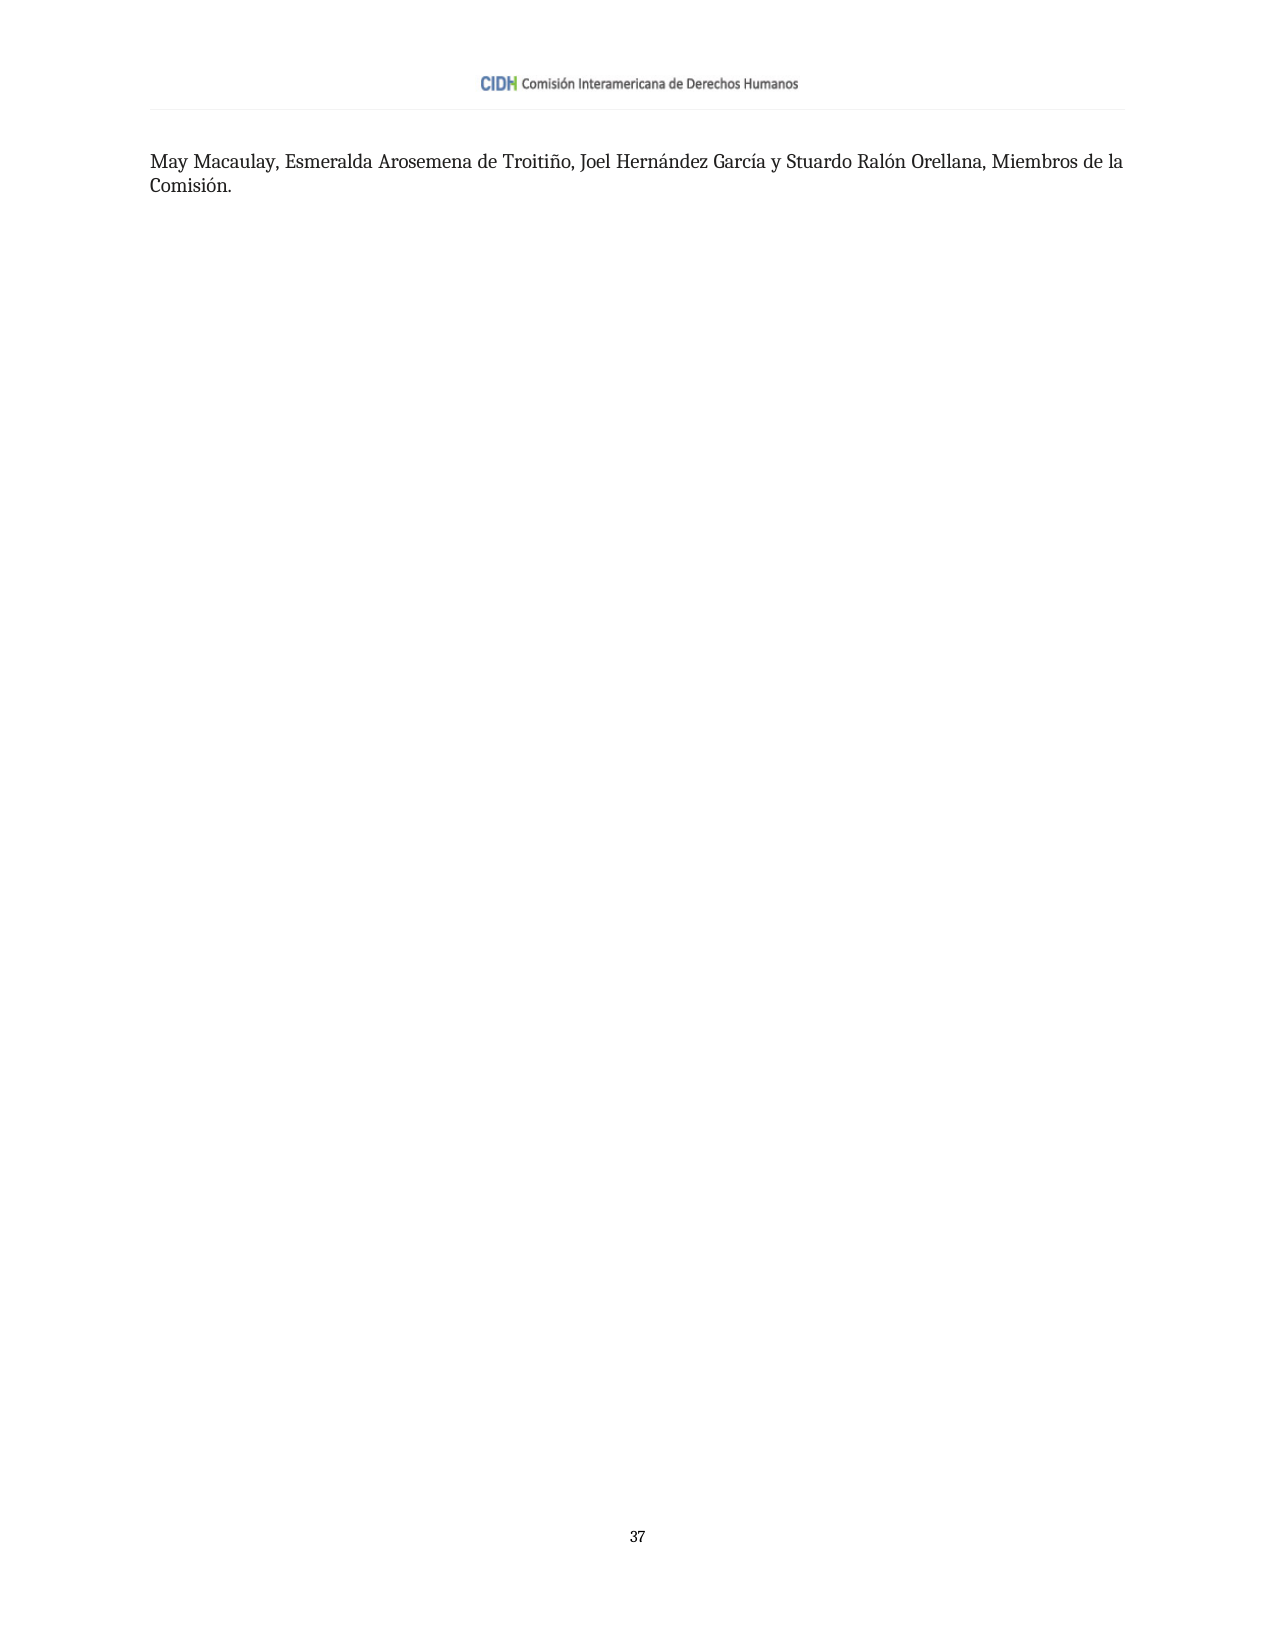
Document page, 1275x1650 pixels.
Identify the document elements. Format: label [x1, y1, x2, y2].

text [150, 150, 1125, 198]
picture [475, 75, 800, 93]
